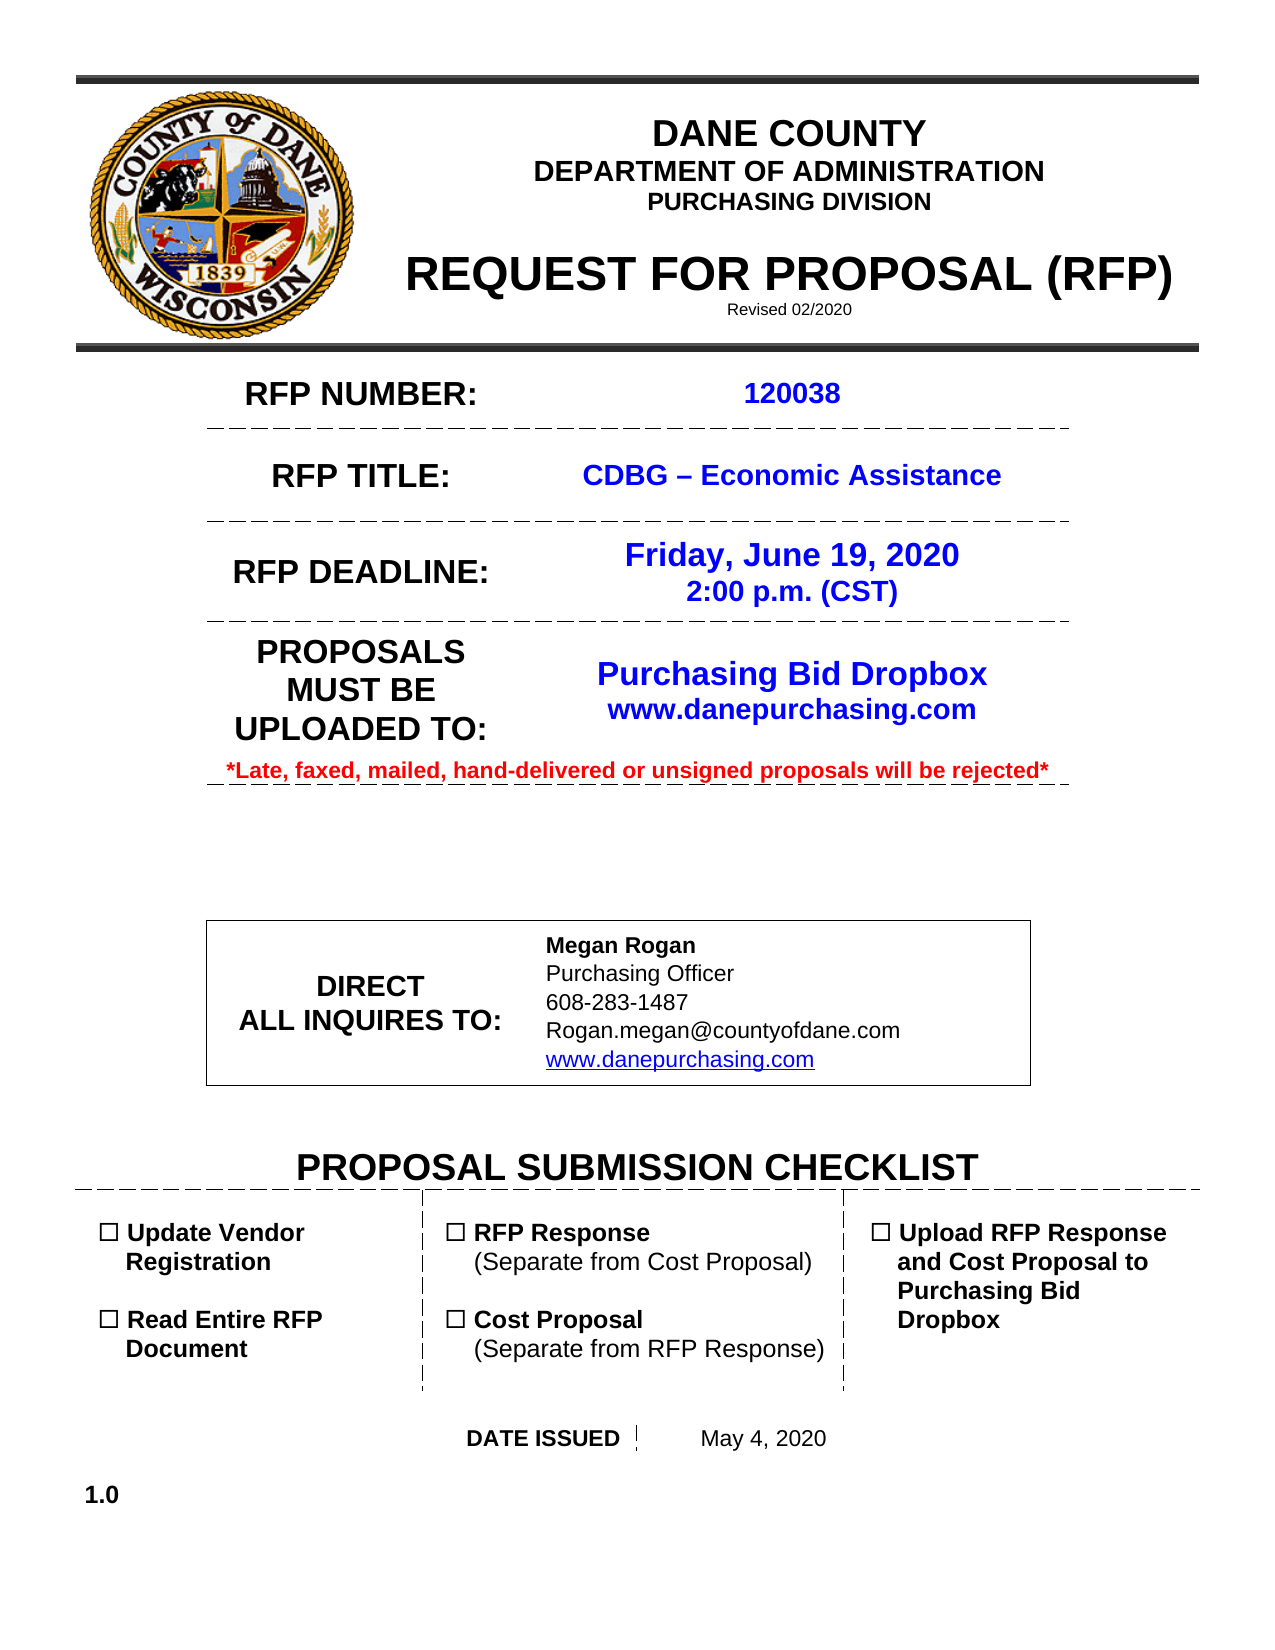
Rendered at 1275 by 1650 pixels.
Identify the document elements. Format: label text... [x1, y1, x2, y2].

table_header RFP Response (Separate from Cost Proposal) Cost Proposal (Separate from RFP Response) [422, 1189, 844, 1391]
table_header May 4, 2020 [637, 1425, 890, 1451]
table_cell www.danepurchasing.com [534, 1046, 1030, 1084]
table_cell RFP DEADLINE: [206, 521, 516, 621]
table_header RFP NUMBER: [206, 358, 516, 428]
text PROPOSAL SUBMISSION CHECKLIST [75, 1145, 1200, 1188]
table_cell PROPOSALS MUST BE UPLOADED TO: [206, 621, 516, 757]
table_cell DIRECT ALL INQUIRES TO: [207, 921, 534, 1084]
table_header Upload RFP Response and Cost Proposal to Purchasing Bid Dropbox [844, 1189, 1200, 1391]
table_cell [516, 784, 1069, 919]
table_cell *Late, faxed, mailed, hand-delivered or unsigned proposals will be rejected* [206, 758, 1069, 784]
table_cell CDBG – Economic Assistance [516, 428, 1069, 521]
table_header Update Vendor Registration Read Entire RFP Document [75, 1189, 422, 1391]
table_cell RFP TITLE: [206, 428, 516, 521]
table_cell [206, 784, 516, 919]
table_header DANE COUNTY DEPARTMENT OF ADMINISTRATION PURCHASING DIVISION REQUEST FOR PROPOSAL (RFP) Revised 02/2020 [380, 88, 1199, 342]
table_cell Purchasing Bid Dropbox www.danepurchasing.com [516, 621, 1069, 757]
table_cell Megan Rogan [534, 921, 1030, 959]
table_header DATE ISSUED [450, 1425, 637, 1451]
picture [86, 89, 358, 343]
table_header [76, 88, 379, 342]
table_cell Friday, June 19, 2020 2:00 p.m. (CST) [516, 521, 1069, 621]
table_cell 608-283-1487 [534, 989, 1030, 1017]
table_header 120038 [516, 358, 1069, 428]
table_cell Rogan.megan@countyofdane.com [534, 1018, 1030, 1046]
table_cell Purchasing Officer [534, 959, 1030, 989]
